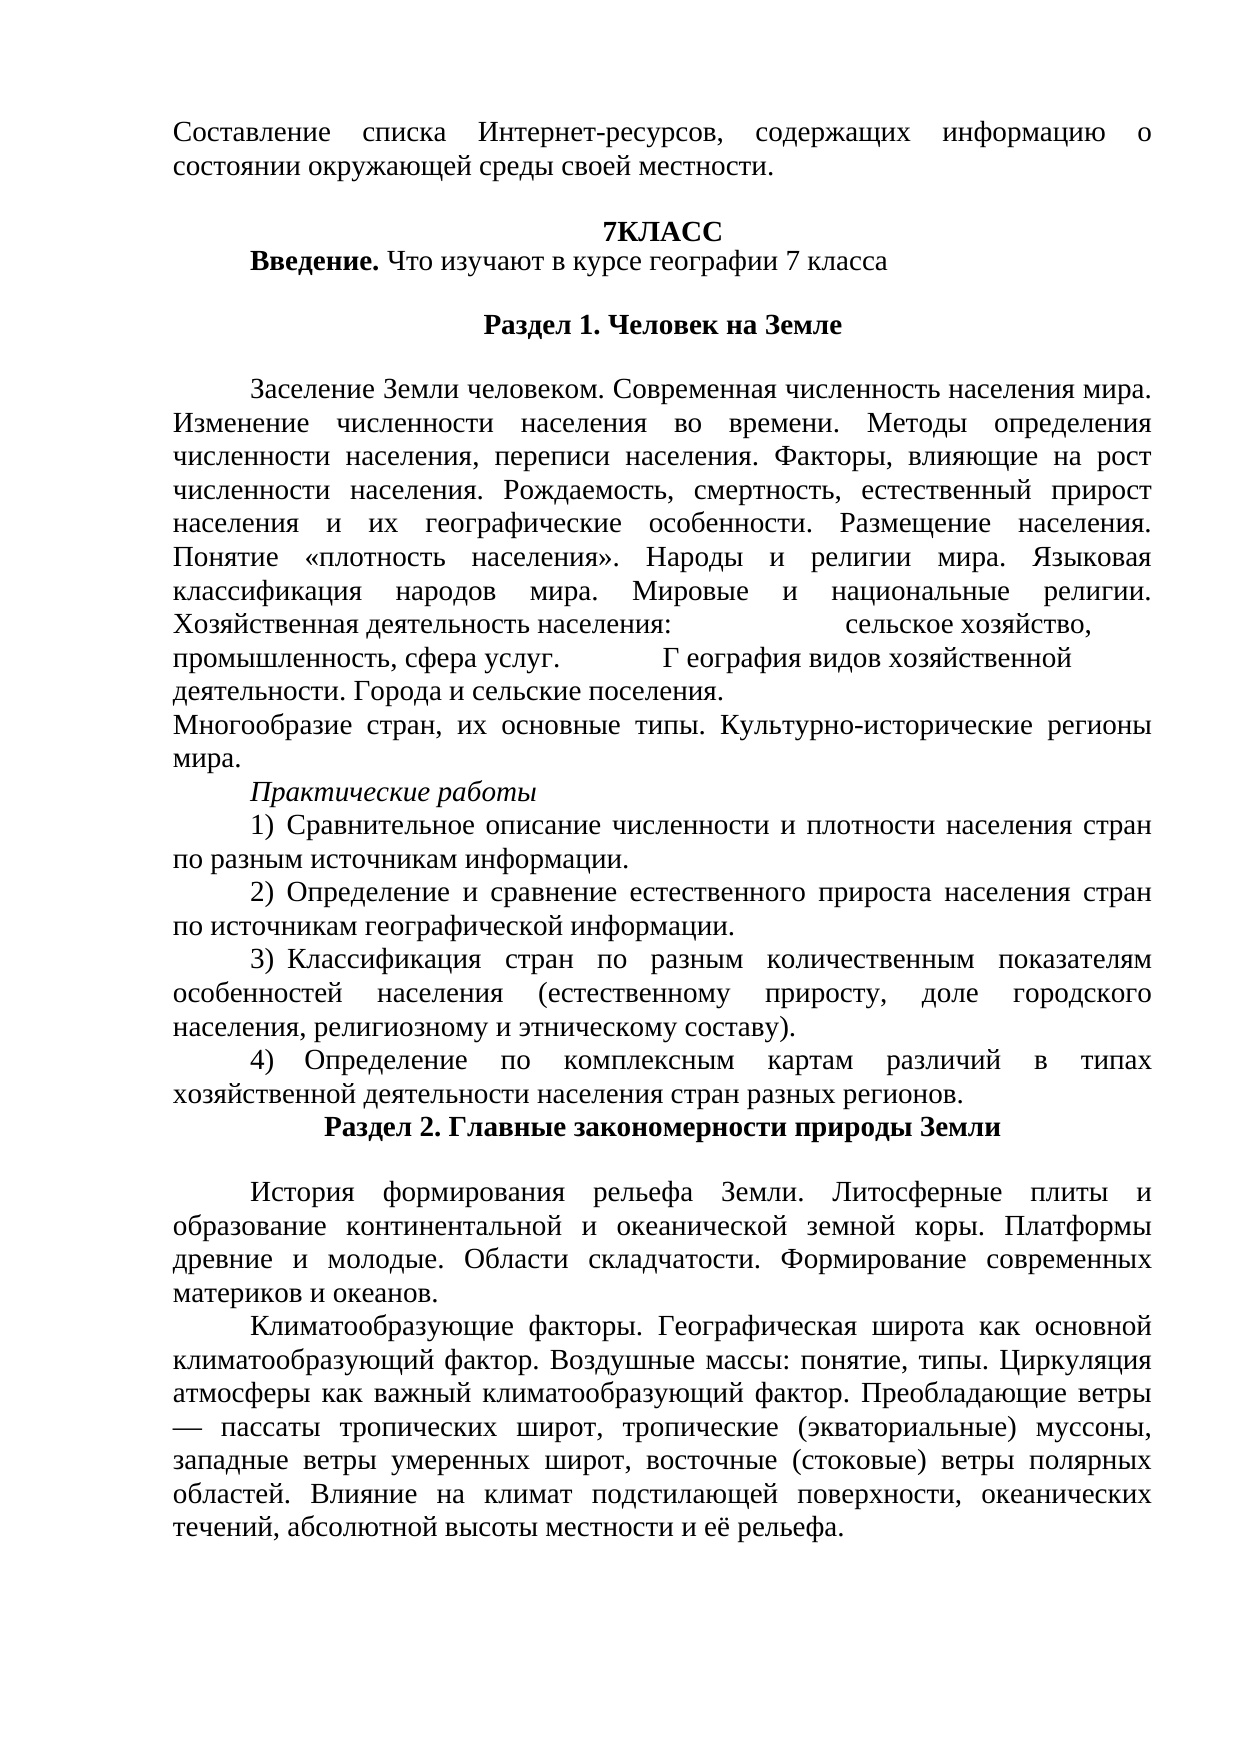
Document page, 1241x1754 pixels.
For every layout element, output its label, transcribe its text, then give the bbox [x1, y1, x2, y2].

list Определение и сравнение естественного прироста населения стран по источникам географической информации. [173, 875, 1153, 942]
text Заселение Земли человеком. Современная численность населения мира. Изменение численности населения во времени. Методы определения численности населения, переписи населения. Факторы, влияющие на рост численности населения. Рождаемость, смертность, естественный прирост населения и их географические особенности. Размещение населения. Понятие «плотность населения». Народы и религии мира. Языковая классификация народов мира. Мировые и национальные религии. Хозяйственная деятельность населения: сельское хозяйство, [173, 372, 1153, 640]
text 7КЛАСС [173, 218, 1153, 247]
text Климатообразующие факторы. Географическая широта как основной климатообразующий фактор. Воздушные массы: понятие, типы. Циркуляция атмосферы как важный климатообразующий фактор. Преобладающие ветры — пассаты тропических широт, тропические (экваториальные) муссоны, западные ветры умеренных широт, восточные (стоковые) ветры полярных областей. Влияние на климат подстилающей поверхности, океанических течений, абсолютной высоты местности и её рельефа. [173, 1309, 1153, 1543]
text Раздел 1. Человек на Земле [173, 311, 1153, 340]
text Составление списка Интернет-ресурсов, содержащих информацию о состоянии окружающей среды своей местности. [173, 114, 1153, 182]
text деятельности. Города и сельские поселения. [173, 674, 1153, 707]
list Классификация стран по разным количественным показателям особенностей населения (естественному приросту, доле городского населения, религиозному и этническому составу). [173, 942, 1153, 1043]
text промышленность, сфера услуг. Г еография видов хозяйственной [173, 640, 1153, 674]
text Раздел 2. Главные закономерности природы Земли [173, 1110, 1153, 1143]
text Практические работы [173, 774, 1153, 808]
text Многообразие стран, их основные типы. Культурно-исторические регионы мира. [173, 707, 1153, 774]
text Введение. Что изучают в курсе географии 7 класса [173, 247, 1153, 276]
text История формирования рельефа Земли. Литосферные плиты и образование континентальной и океанической земной коры. Платформы древние и молодые. Области складчатости. Формирование современных материков и океанов. [173, 1174, 1153, 1309]
list Сравнительное описание численности и плотности населения стран по разным источникам информации. [173, 808, 1153, 875]
list Определение по комплексным картам различий в типах хозяйственной деятельности населения стран разных регионов. [173, 1043, 1153, 1110]
